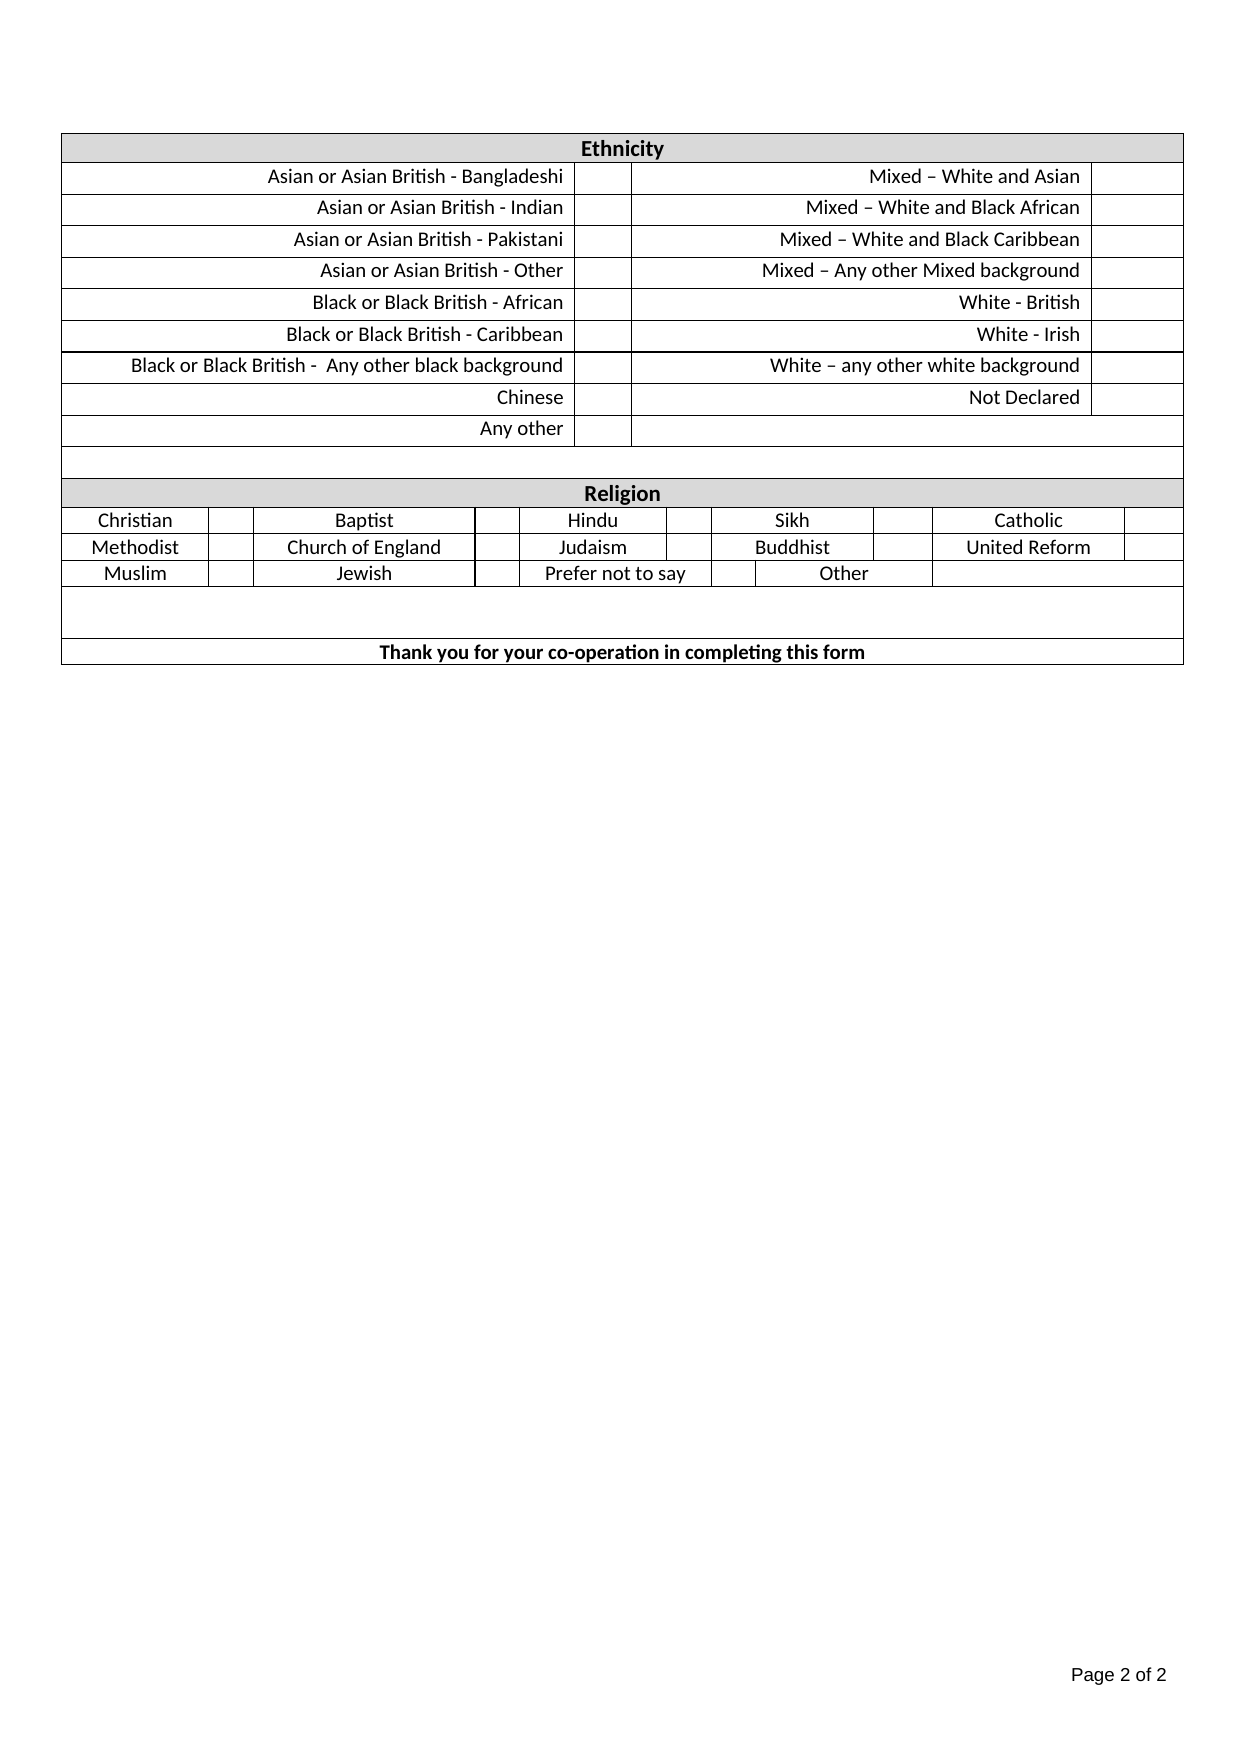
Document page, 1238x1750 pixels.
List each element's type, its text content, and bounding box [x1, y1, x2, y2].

table_cell Any other [62, 416, 574, 446]
table_cell [62, 587, 1183, 638]
table_cell Mixed – White and Asian [632, 163, 1091, 193]
table_cell White - British [632, 289, 1091, 320]
table_cell [667, 508, 711, 533]
table_cell Judaism [520, 534, 666, 559]
table_cell [1092, 353, 1183, 383]
table_cell [575, 289, 631, 320]
table_cell Mixed – White and Black African [632, 195, 1091, 225]
table_cell Black or Black British - Any other black background [62, 353, 574, 383]
table_cell Black or Black British - Caribbean [62, 321, 574, 351]
table_cell Not Declared [632, 384, 1091, 414]
table_cell [1092, 163, 1183, 193]
table_cell Muslim [62, 561, 208, 586]
table_cell Other [756, 561, 932, 586]
table_cell Baptist [254, 508, 474, 533]
table_cell Jewish [254, 561, 474, 586]
table_cell [575, 258, 631, 288]
table_cell [874, 534, 932, 559]
table_header Ethnicity [62, 134, 1183, 162]
table_cell Religion [62, 479, 1183, 507]
table_cell [632, 416, 1183, 446]
table_cell [1125, 508, 1183, 533]
table_cell Asian or Asian British - Indian [62, 195, 574, 225]
table_cell [1092, 289, 1183, 320]
table_cell [1092, 384, 1183, 414]
table_cell [209, 534, 253, 559]
table_cell White - Irish [632, 321, 1091, 351]
table_cell [1092, 226, 1183, 257]
table_cell Buddhist [712, 534, 873, 559]
table_cell Thank you for your co-operation in completing this form [62, 639, 1183, 664]
table_cell United Reform [933, 534, 1124, 559]
table_cell [933, 561, 1183, 586]
table_cell [476, 561, 519, 586]
table_cell [1092, 258, 1183, 288]
table_cell Christian [62, 508, 208, 533]
table_cell Asian or Asian British - Pakistani [62, 226, 574, 257]
table_cell [62, 447, 1183, 478]
table_cell [575, 195, 631, 225]
table_cell Mixed – Any other Mixed background [632, 258, 1091, 288]
table_cell Asian or Asian British - Bangladeshi [62, 163, 574, 193]
table_cell Catholic [933, 508, 1124, 533]
table_cell [1092, 195, 1183, 225]
table_cell [1125, 534, 1183, 559]
table_cell Church of England [254, 534, 474, 559]
table_cell [1092, 321, 1183, 351]
table_cell [575, 416, 631, 446]
table_cell Prefer not to say [520, 561, 711, 586]
table_cell [667, 534, 711, 559]
table_cell [575, 353, 631, 383]
table_cell Mixed – White and Black Caribbean [632, 226, 1091, 257]
table_cell [476, 534, 519, 559]
table_cell [575, 321, 631, 351]
table_cell Hindu [520, 508, 666, 533]
table_cell Methodist [62, 534, 208, 559]
table_cell [209, 508, 253, 533]
table_cell Asian or Asian British - Other [62, 258, 574, 288]
table_cell [209, 561, 253, 586]
table_cell [575, 163, 631, 193]
table_cell [712, 561, 755, 586]
table_cell White – any other white background [632, 353, 1091, 383]
table_cell [575, 384, 631, 414]
table_cell [874, 508, 932, 533]
table_cell [476, 508, 519, 533]
table_cell [575, 226, 631, 257]
table_cell Black or Black British - African [62, 289, 574, 320]
table_cell Chinese [62, 384, 574, 414]
table_cell Sikh [712, 508, 873, 533]
